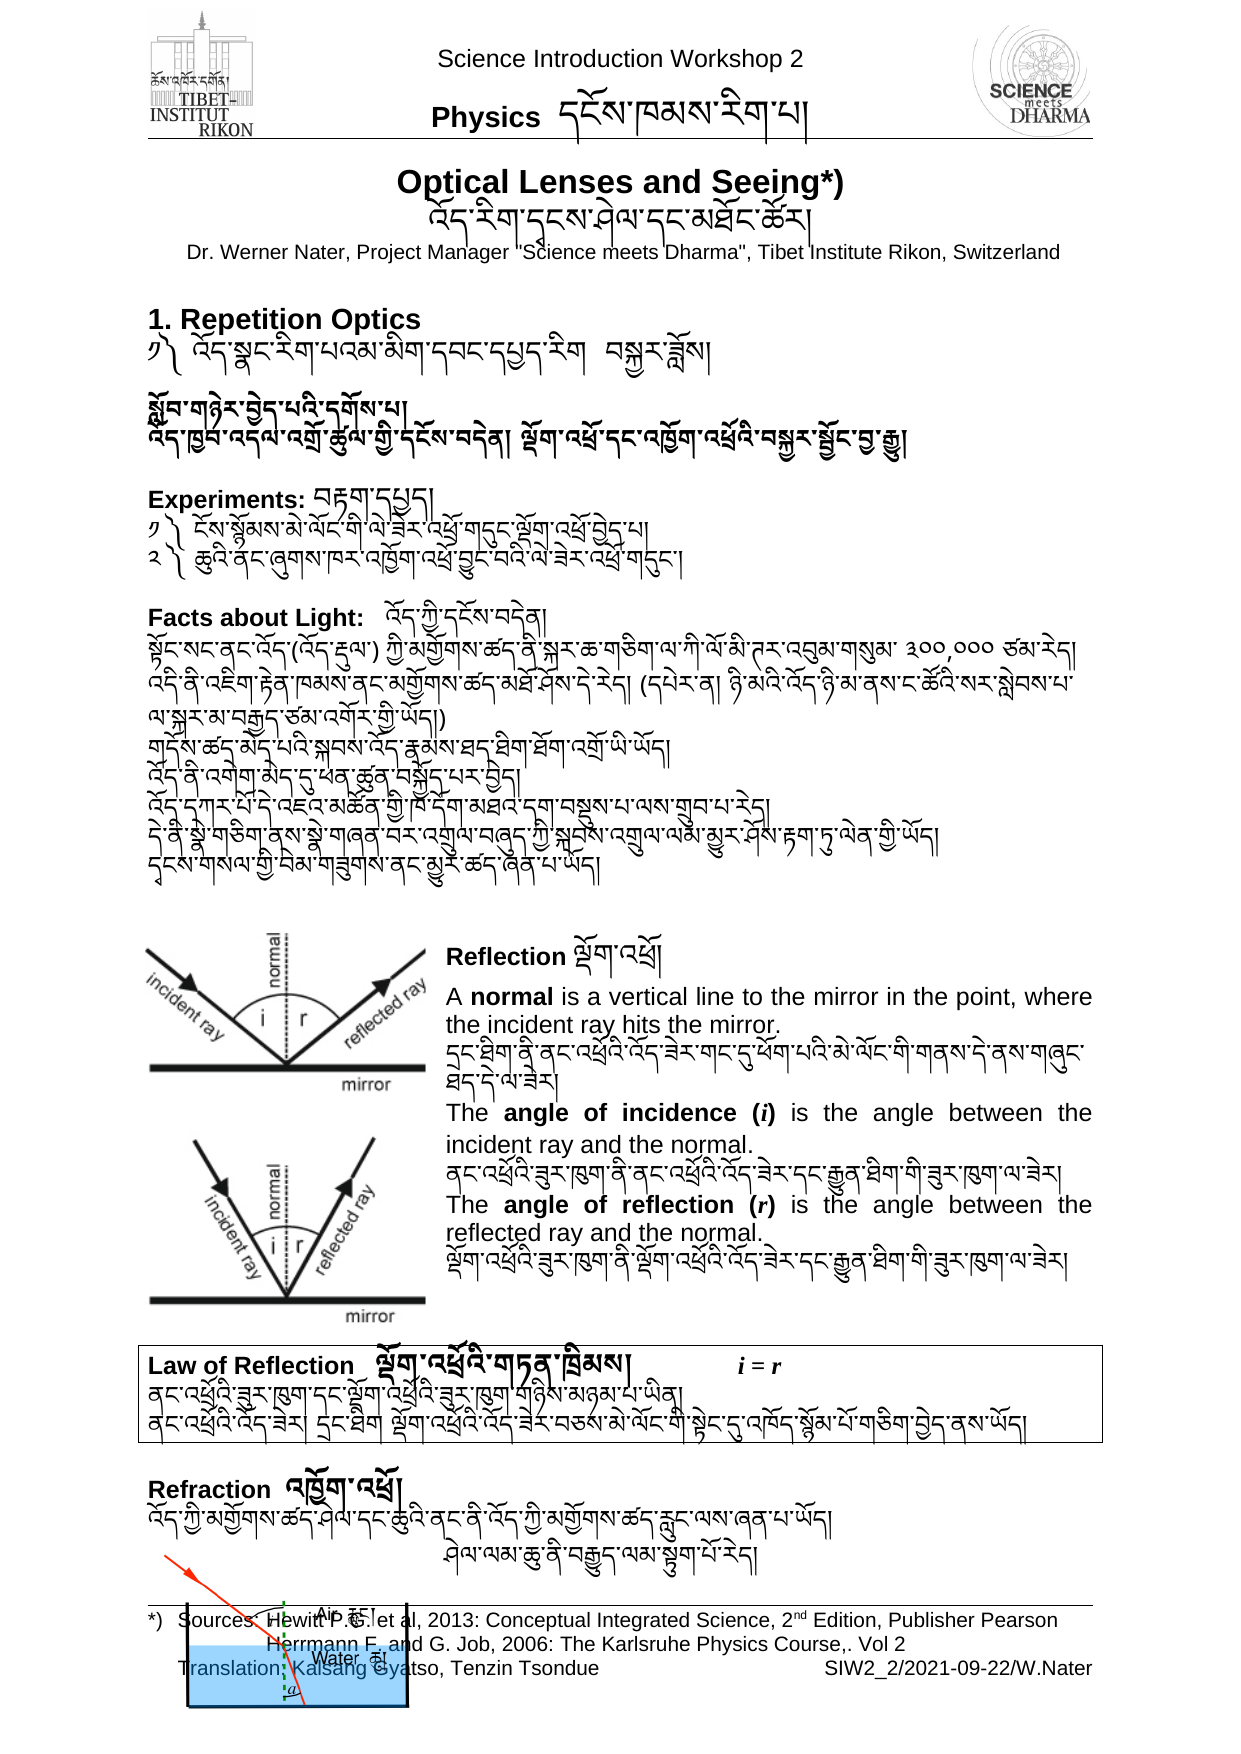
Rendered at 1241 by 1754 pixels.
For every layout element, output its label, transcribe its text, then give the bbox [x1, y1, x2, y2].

text ༢ ༽ ཆུའི་ནང་ཞུགས་ཁར་འཁྱོག་འཕྲོ་བྱུང་བའི་ལེ་ཟེར་འཕྲོ་གདུང་། [645, 545, 1093, 574]
picture [147, 7, 256, 139]
text ནང་འཕྲོའི་འོད་ཟེར། དྲང་ཐིག ལྡོག་འཕྲོའི་འོད་ཟེར་བཅས་མེ་ལོང་གི་སྟེང་དུ་འཁོད་སྙོམ་པོ་གཅིག་བྱེད་ནས་ཡོད། [681, 1408, 1102, 1442]
text A normal is a vertical line to the mirror in the point, where the incident ray hits the mirror. དྲང་ཐིག་ནི་ནང་འཕྲོའི་འོད་ཟེར་གང་དུ་ཕོག་པའི་མེ་ལོང་གི་གནས་དེ་ནས་གཞུང་ཐད་དེ་ལ་ཟེར། [427, 982, 1093, 1097]
text ནང་འཕྲོའི་འོད་ཟེར། དྲང་ཐིག ལྡོག་འཕྲོའི་འོད་ཟེར་བཅས་མེ་ལོང་གི་སྟེང་དུ་འཁོད་སྙོམ་པོ་གཅིག་བྱེད་ནས་ཡོད། [139, 1408, 683, 1442]
text དེ་ནི་སྣེ་གཅིག་ནས་སྣེ་གཞན་བར་འགྲུལ་བཞུད་ཀྱི་སྐབས་འགྲུལ་ལམ་མྱུར་ཤོས་རྟག་ཏུ་ལེན་གྱི་ཡོད། [148, 822, 1093, 851]
text Refraction འཁྱོག་འཕྲོ། [148, 1472, 1093, 1506]
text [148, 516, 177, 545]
text འོད་དཀར་པོ་དེ་འཇའ་མཚོན་གྱི་ཁ་དོག་མཐའ་དག་བསྡུས་པ་ལས་གྲུབ་པ་རེད། [148, 793, 416, 822]
text Dr. Werner Nater, Project Manager "Science meets Dharma", Tibet Institute Rikon, Switzerland [154, 240, 1093, 264]
picture [972, 25, 1090, 137]
text Optical Lenses and Seeing*) [148, 163, 1093, 201]
text The angle of reflection (r) is the angle between the reflected ray and the normal. ལྡོག་འཕྲོའི་ཟུར་ཁུག་ནི་ལྡོག་འཕྲོའི་འོད་ཟེར་དང་རྒྱུན་ཐིག་གི་ཟུར་ཁུག་ལ་ཟེར། [427, 1189, 1093, 1276]
text The angle of incidence (i) is the angle between the incident ray and the normal. ནང་འཕྲོའི་ཟུར་ཁུག་ནི་ནང་འཕྲོའི་འོད་ཟེར་དང་རྒྱུན་ཐིག་གི་ཟུར་ཁུག་ལ་ཟེར། [427, 1097, 1093, 1189]
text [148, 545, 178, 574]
text Experiments: བརྟག་དཔྱད། [148, 482, 1093, 516]
text འོད་རིག་དྭངས་ཤེལ་དང་མཐོང་ཚོར། [148, 201, 1093, 240]
text དྭངས་གསལ་གྱི་བེམ་གཟུགས་ནང་མྱུར་ཚད་ཞན་པ་ཡོད། [147, 851, 518, 880]
text Law of Reflection ལྡོག་འཕྲོའི་གཏན་ཁྲིམས། i = r ནང་འཕྲོའི་ཟུར་ཁུག་དང་ལྡོག་འཕྲོའི་ཟུར་ཁུག་གཉིས་མཉམ་པ་ཡིན། [139, 1346, 1102, 1408]
text Facts about Light: འོད་ཀྱི་དངོས་བདེན། [148, 603, 1093, 632]
text དྭངས་གསལ་གྱི་བེམ་གཟུགས་ནང་མྱུར་ཚད་ཞན་པ་ཡོད། [510, 851, 1093, 880]
text འོད་དཀར་པོ་དེ་འཇའ་མཚོན་གྱི་ཁ་དོག་མཐའ་དག་བསྡུས་པ་ལས་གྲུབ་པ་རེད། [412, 793, 1093, 822]
text སྟོང་སང་ནང་འོད་(འོད་རྡུལ་) ཀྱི་མགྱོགས་ཚད་ནི་སྐར་ཆ་གཅིག་ལ་ཀི་ལོ་མི་ཊར་འབུམ་གསུམ་ ༣༠༠,༠༠༠ ཙམ་རེད། [148, 632, 1093, 666]
text Reflection ལྡོག་འཕྲོ། [427, 934, 1093, 974]
picture [144, 932, 427, 1325]
text འོད་ནི་འགེག་མེད་དུ་ཕན་ཚུན་བསྐྱོད་པར་བྱེད། [148, 764, 1093, 793]
text ༡ ༽ ངོས་སྙོམས་མེ་ལོང་གི་ལེ་ཟེར་འཕྲོ་གདུང་ལྡོག་འཕྲོ་བྱེད་པ། [168, 516, 1093, 545]
text ཤེལ་ལམ་ཆུ་ནི་བརྒྱུད་ལམ་སྟུག་པོ་རེད། [148, 1541, 1093, 1570]
text འདི་ནི་འཇིག་རྟེན་ཁམས་ནང་མགྱོགས་ཚད་མཐོ་ཤོས་དེ་རེད། (དཔེར་ན། ཉི་མའི་འོད་ཉི་མ་ནས་ང་ཚོའི་སར་སླེབས་པ་ལ་སྐར་མ་བརྒྱད་ཙམ་འགོར་གྱི་ཡོད།) [148, 666, 1093, 734]
text སློབ་གཉེར་བྱེད་པའི་དགོས་པ། འོད་ཁྱབ་འདལ་འགྲོ་ཚུལ་གྱི་དངོས་བདེན། ལྡོག་འཕྲོ་དང་འཁྱོག་འཕྲོའི་བསྐྱར་སྦྱོང་བྱ་རྒྱུ། [148, 395, 1093, 453]
text འོད་ཀྱི་མགྱོགས་ཚད་ཤེལ་དང་ཆུའི་ནང་ནི་འོད་ཀྱི་མགྱོགས་ཚད་རླུང་ལས་ཞན་པ་ཡོད། [148, 1506, 1093, 1535]
text 1. Repetition Optics ༡༽ འོད་སྣང་རིག་པའམ་མིག་དབང་དཔྱད་རིག བསྐྱར་ཟློས། [148, 302, 1093, 370]
text ༢ ༽ ཆུའི་ནང་ཞུགས་ཁར་འཁྱོག་འཕྲོ་བྱུང་བའི་ལེ་ཟེར་འཕྲོ་གདུང་། [169, 545, 658, 574]
text གདོས་ཚད་མེད་པའི་སྐབས་འོད་རྣམས་ཐད་ཐིག་ཐོག་འགྲོ་ཡི་ཡོད། [148, 734, 1093, 764]
